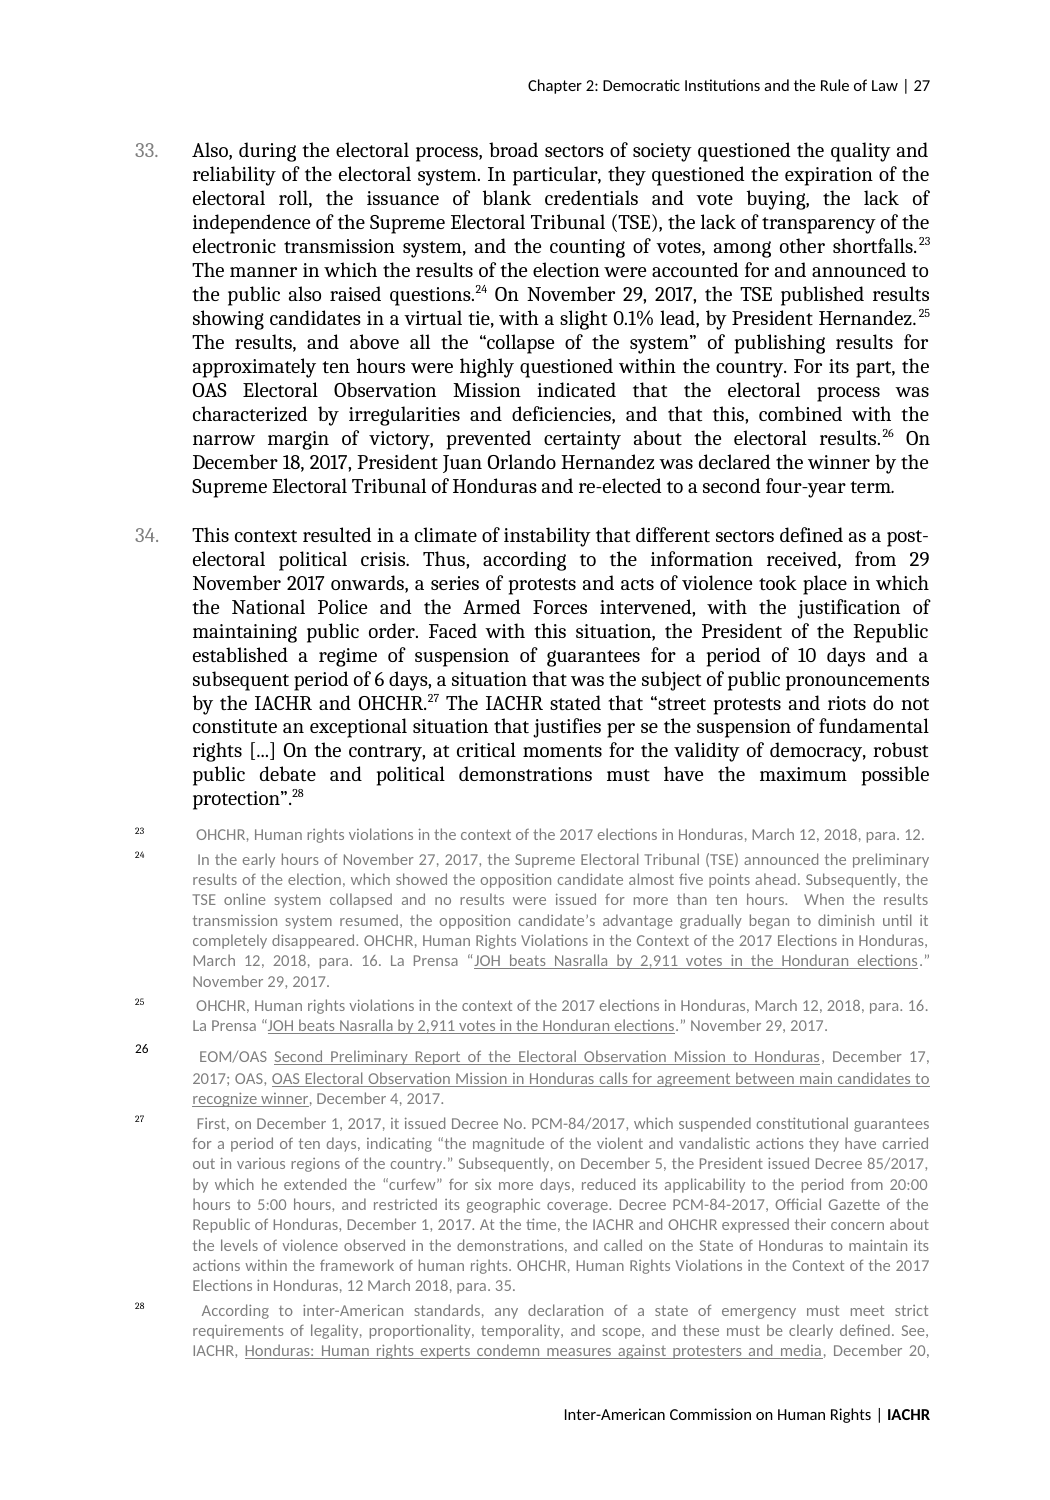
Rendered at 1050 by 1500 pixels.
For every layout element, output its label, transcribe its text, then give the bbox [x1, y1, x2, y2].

text Also, during the electoral process, broad sectors of society questioned the quality and reliability of the electoral system. In particular, they questioned the expiration of the electoral roll, the issuance of blank credentials and vote buying, the lack of independence of the Supreme Electoral Tribunal (TSE), the lack of transparency of the electronic transmission system, and the counting of votes, among other shortfalls. The manner in which the results of the election were accounted for and announced to the public also raised questions. On November 29, 2017, the TSE published results showing candidates in a virtual tie, with a slight 0.1% lead, by President Hernandez. The results, and above all the “collapse of the system” of publishing results for approximately ten hours were highly questioned within the country. For its part, the OAS Electoral Observation Mission indicated that the electoral process was characterized by irregularities and deficiencies, and that this, combined with the narrow margin of victory, prevented certainty about the electoral results. On December 18, 2017, President Juan Orlando Hernandez was declared the winner by the Supreme Electoral Tribunal of Honduras and re-elected to a second four-year term. [135, 139, 930, 498]
text This context resulted in a climate of instability that different sectors defined as a post-electoral political crisis. Thus, according to the information received, from 29 November 2017 onwards, a series of protests and acts of violence took place in which the National Police and the Armed Forces intervened, with the justification of maintaining public order. Faced with this situation, the President of the Republic established a regime of suspension of guarantees for a period of 10 days and a subsequent period of 6 days, a situation that was the subject of public pronouncements by the IACHR and OHCHR. The IACHR stated that “street protests and riots do not constitute an exceptional situation that justifies per se the suspension of fundamental rights [...] On the contrary, at critical moments for the validity of democracy, robust public debate and political demonstrations must have the maximum possible protection”. [135, 523, 930, 811]
